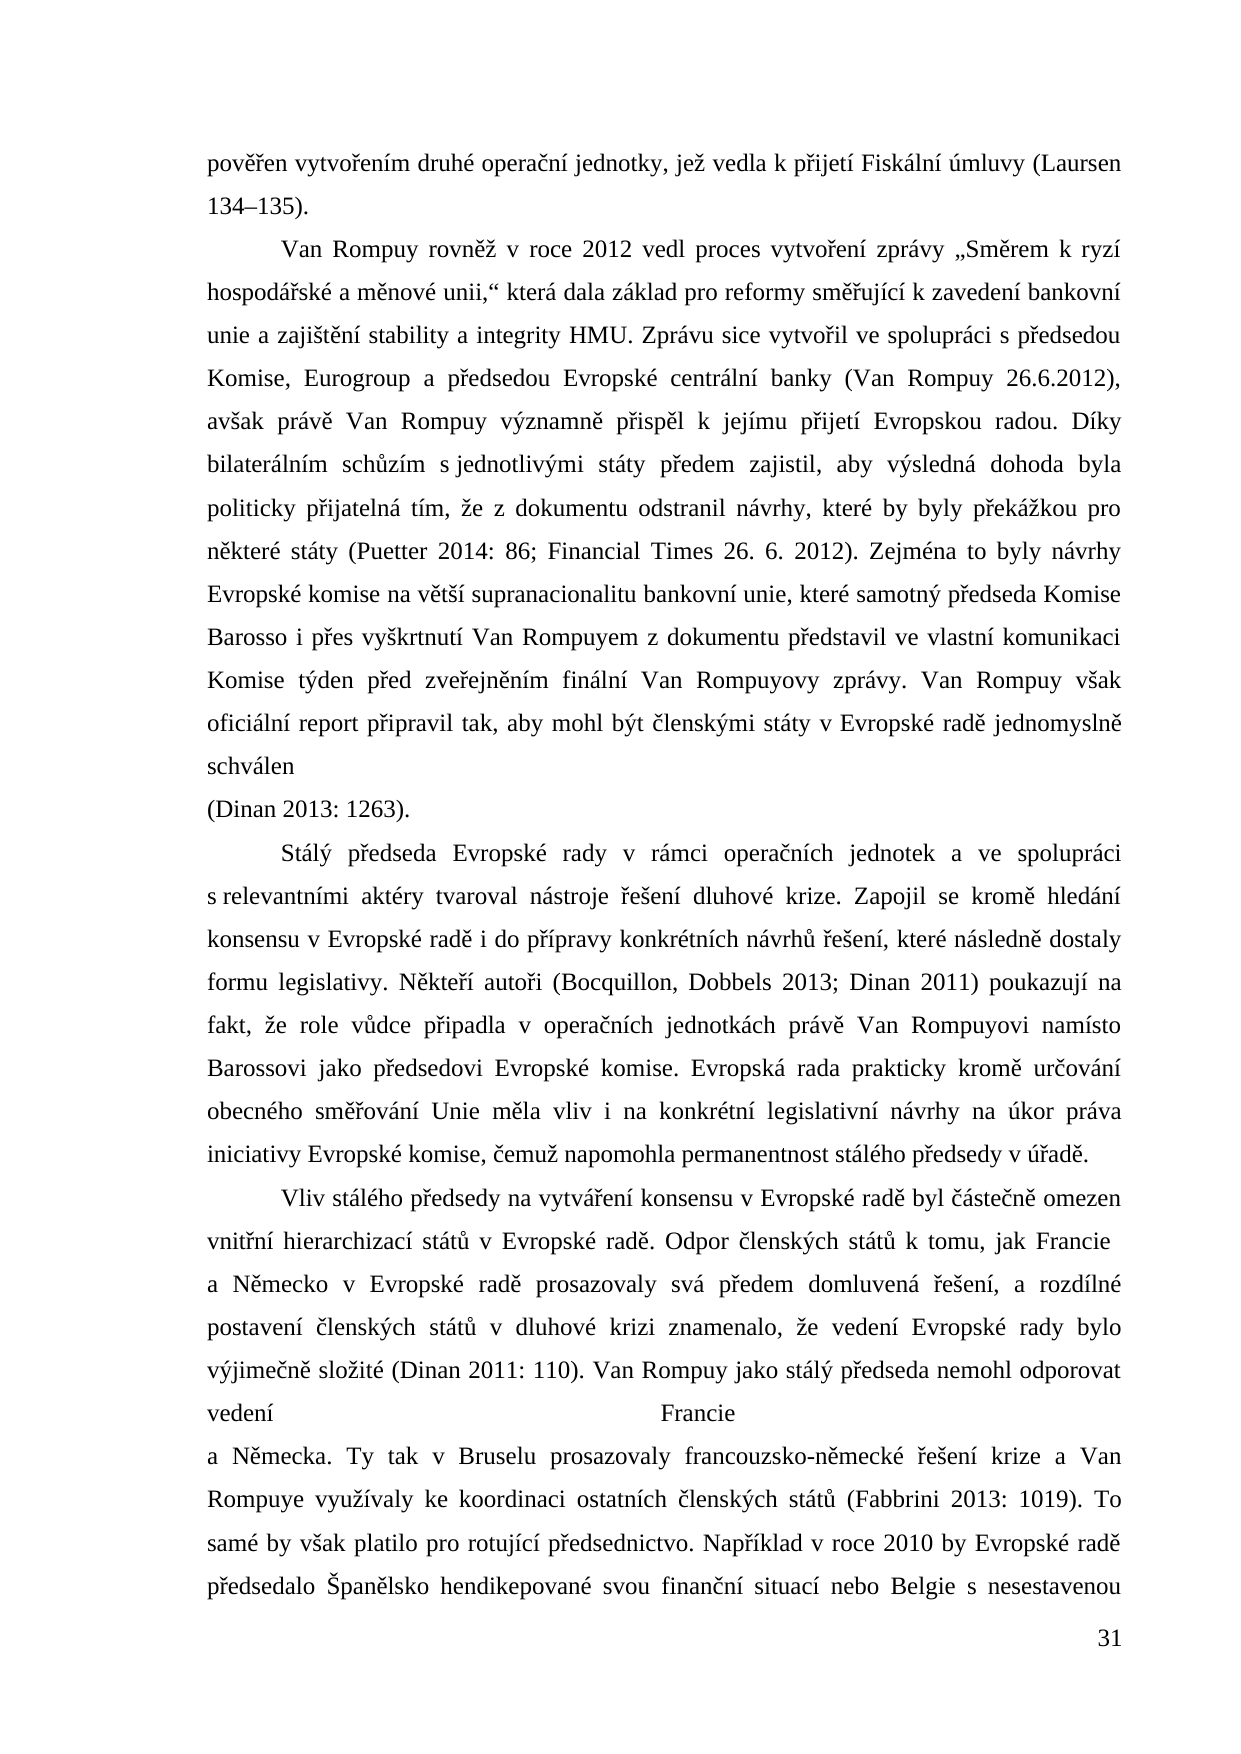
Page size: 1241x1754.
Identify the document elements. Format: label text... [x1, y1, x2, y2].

text Stálý předseda Evropské rady v rámci operačních jednotek a ve spolupráci s relevantními aktéry tvaroval nástroje řešení dluhové krize. Zapojil se kromě hledání konsensu v Evropské radě i do přípravy konkrétních návrhů řešení, které následně dostaly formu legislativy. Někteří autoři (Bocquillon, Dobbels 2013; Dinan 2011) poukazují na fakt, že role vůdce připadla v operačních jednotkách právě Van Rompuyovi namísto Barossovi jako předsedovi Evropské komise. Evropská rada prakticky kromě určování obecného směřování Unie měla vliv i na konkrétní legislativní návrhy na úkor práva iniciativy Evropské komise, čemuž napomohla permanentnost stálého předsedy v úřadě. [207, 838, 1122, 1168]
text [207, 148, 1122, 219]
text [207, 1183, 1122, 1599]
text Van Rompuy rovněž v roce 2012 vedl proces vytvoření zprávy „Směrem k ryzí hospodářské a měnové unii,“ která dala základ pro reformy směřující k zavedení bankovní unie a zajištění stability a integrity HMU. Zprávu sice vytvořil ve spolupráci s předsedou Komise, Eurogroup a předsedou Evropské centrální banky (Van Rompuy 26.6.2012), avšak právě Van Rompuy významně přispěl k jejímu přijetí Evropskou radou. Díky bilaterálním schůzím s jednotlivými státy předem zajistil, aby výsledná dohoda byla politicky přijatelná tím, že z dokumentu odstranil návrhy, které by byly překážkou pro některé státy (Puetter 2014: 86; Financial Times 26. 6. 2012). Zejména to byly návrhy Evropské komise na větší supranacionalitu bankovní unie, které samotný předseda Komise Barosso i přes vyškrtnutí Van Rompuyem z dokumentu představil ve vlastní komunikaci Komise týden před zveřejněním finální Van Rompuyovy zprávy. Van Rompuy však oficiální report připravil tak, aby mohl být členskými státy v Evropské radě jednomyslně schválen (Dinan 2013: 1263). [207, 234, 1122, 823]
